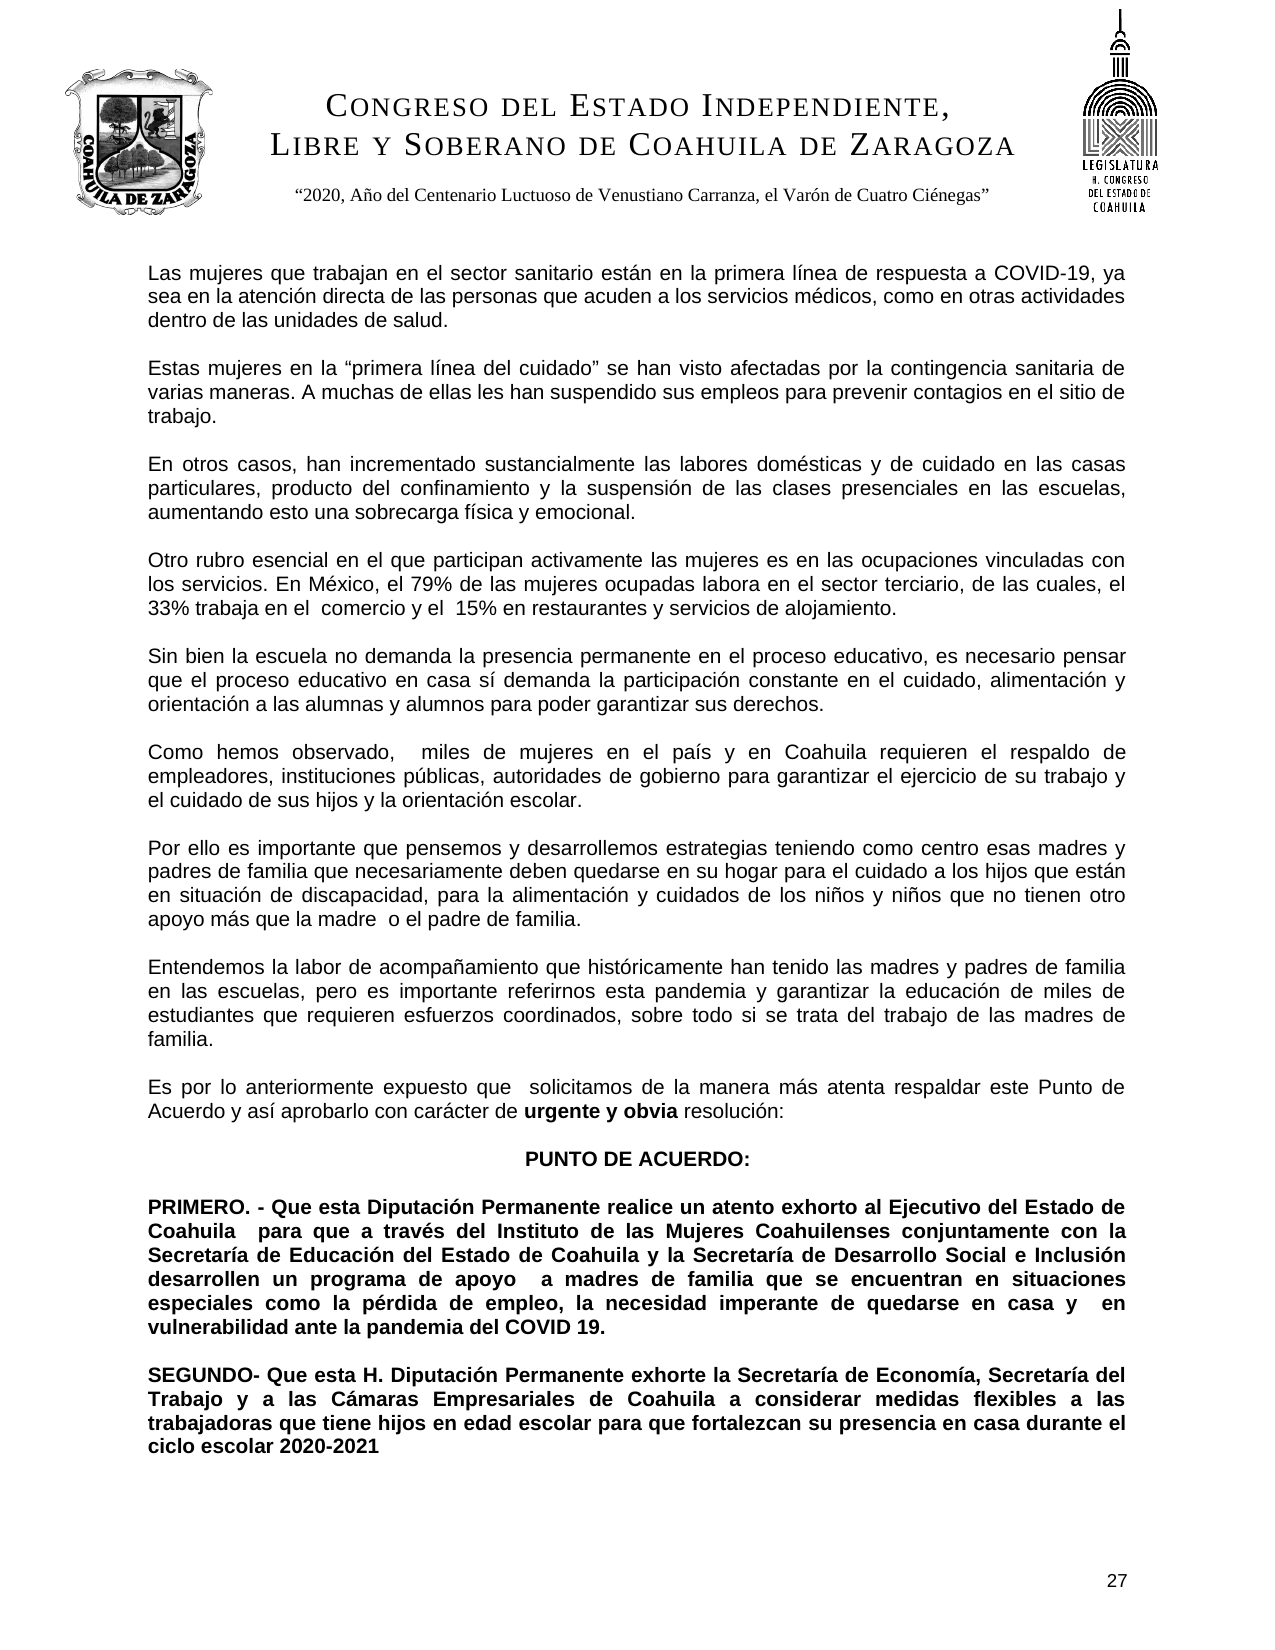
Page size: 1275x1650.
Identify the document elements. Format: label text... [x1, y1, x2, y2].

text Entendemos la labor de acompañamiento que históricamente han tenido las madres y padres de familia en las escuelas, pero es importante referirnos esta pandemia y garantizar la educación de miles de estudiantes que requieren esfuerzos coordinados, sobre todo si se trata del trabajo de las madres de familia. [148, 955, 1127, 1051]
text Otro rubro esencial en el que participan activamente las mujeres es en las ocupaciones vinculadas con los servicios. En México, el 79% de las mujeres ocupadas labora en el sector terciario, de las cuales, el 33% trabaja en el comercio y el 15% en restaurantes y servicios de alojamiento. [148, 548, 1127, 620]
text Sin bien la escuela no demanda la presencia permanente en el proceso educativo, es necesario pensar que el proceso educativo en casa sí demanda la participación constante en el cuidado, alimentación y orientación a las alumnas y alumnos para poder garantizar sus derechos. [148, 644, 1127, 716]
picture [64, 69, 213, 215]
text PUNTO DE ACUERDO: [148, 1147, 1127, 1171]
picture [1083, 9, 1158, 212]
text Como hemos observado, miles de mujeres en el país y en Coahuila requieren el respaldo de empleadores, instituciones públicas, autoridades de gobierno para garantizar el ejercicio de su trabajo y el cuidado de sus hijos y la orientación escolar. [148, 739, 1127, 811]
text Por ello es importante que pensemos y desarrollemos estrategias teniendo como centro esas madres y padres de familia que necesariamente deben quedarse en su hogar para el cuidado a los hijos que están en situación de discapacidad, para la alimentación y cuidados de los niños y niños que no tienen otro apoyo más que la madre o el padre de familia. [148, 835, 1127, 931]
text SEGUNDO- Que esta H. Diputación Permanente exhorte la Secretaría de Economía, Secretaría del Trabajo y a las Cámaras Empresariales de Coahuila a considerar medidas flexibles a las trabajadoras que tiene hijos en edad escolar para que fortalezcan su presencia en casa durante el ciclo escolar 2020-2021 [148, 1362, 1127, 1458]
text PRIMERO. - Que esta Diputación Permanente realice un atento exhorto al Ejecutivo del Estado de Coahuila para que a través del Instituto de las Mujeres Coahuilenses conjuntamente con la Secretaría de Educación del Estado de Coahuila y la Secretaría de Desarrollo Social e Inclusión desarrollen un programa de apoyo a madres de familia que se encuentran en situaciones especiales como la pérdida de empleo, la necesidad imperante de quedarse en casa y en vulnerabilidad ante la pandemia del COVID 19. [148, 1195, 1127, 1338]
text Es por lo anteriormente expuesto que solicitamos de la manera más atenta respaldar este Punto de Acuerdo y así aprobarlo con carácter de urgente y obvia resolución: [148, 1075, 1127, 1123]
text Las mujeres que trabajan en el sector sanitario están en la primera línea de respuesta a COVID-19, ya sea en la atención directa de las personas que acuden a los servicios médicos, como en otras actividades dentro de las unidades de salud. [148, 260, 1127, 332]
text En otros casos, han incrementado sustancialmente las labores domésticas y de cuidado en las casas particulares, producto del confinamiento y la suspensión de las clases presenciales en las escuelas, aumentando esto una sobrecarga física y emocional. [148, 452, 1127, 524]
text Estas mujeres en la “primera línea del cuidado” se han visto afectadas por la contingencia sanitaria de varias maneras. A muchas de ellas les han suspendido sus empleos para prevenir contagios en el sitio de trabajo. [148, 356, 1127, 428]
